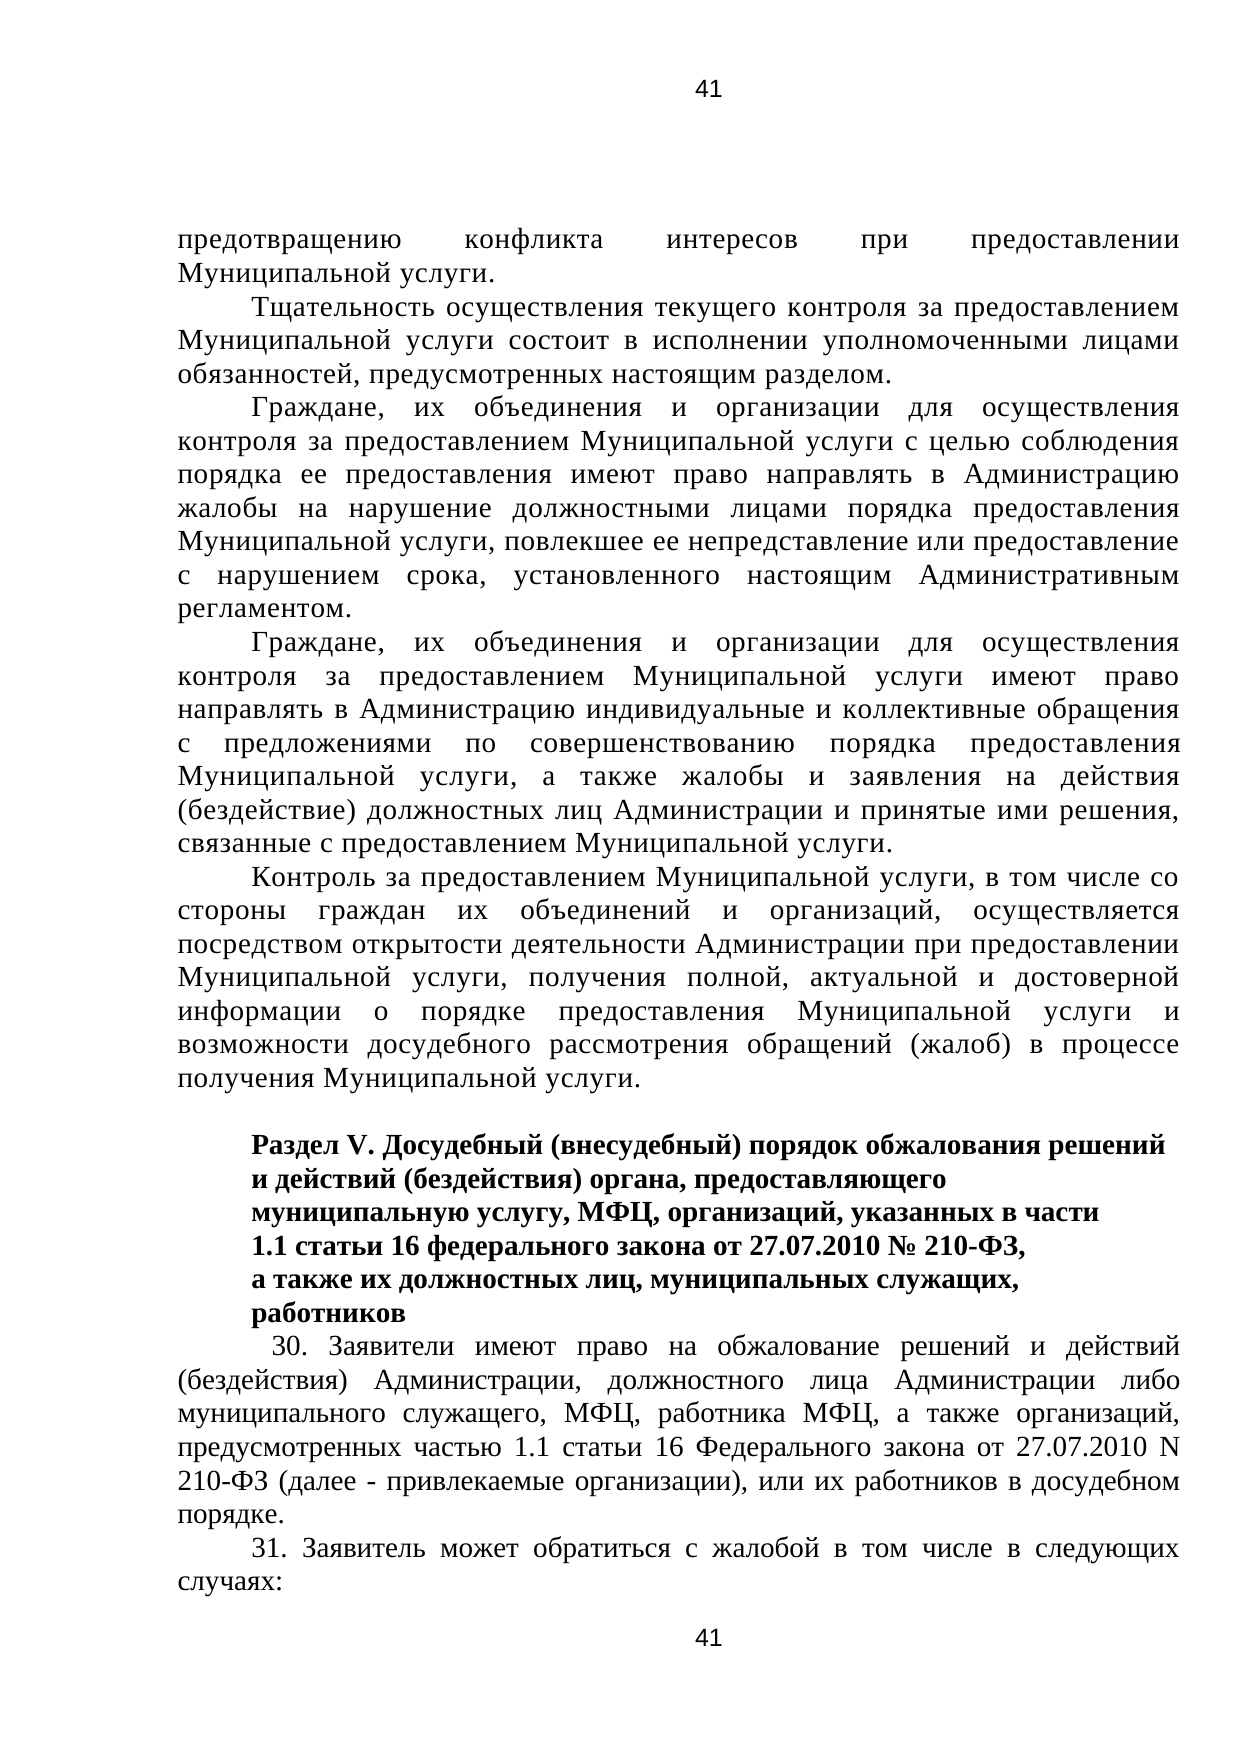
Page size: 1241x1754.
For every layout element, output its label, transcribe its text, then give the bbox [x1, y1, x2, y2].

text Раздел V. Досудебный (внесудебный) порядок обжалования решений [177, 1127, 1181, 1161]
list Контроль за предоставлением Муниципальной услуги, в том числе со стороны граждан их объединений и организаций, осуществляется посредством открытости деятельности Администрации при предоставлении Муниципальной услуги, получения полной, актуальной и достоверной информации о порядке предоставления Муниципальной услуги и возможности досудебного рассмотрения обращений (жалоб) в процессе получения Муниципальной услуги. [177, 859, 1181, 1094]
text муниципальную услугу, МФЦ, организаций, указанных в части [177, 1194, 1181, 1228]
text 31. Заявитель может обратиться с жалобой в том числе в следующих случаях: [177, 1530, 1181, 1597]
text а также их должностных лиц, муниципальных служащих, [177, 1261, 1181, 1295]
text 1.1 статьи 16 федерального закона от 27.07.2010 № 210-ФЗ, [177, 1228, 1181, 1261]
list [177, 222, 1181, 289]
list Граждане, их объединения и организации для осуществления контроля за предоставлением Муниципальной услуги имеют право направлять в Администрацию индивидуальные и коллективные обращения с предложениями по совершенствованию порядка предоставления Муниципальной услуги, а также жалобы и заявления на действия (бездействие) должностных лиц Администрации и принятые ими решения, связанные с предоставлением Муниципальной услуги. [177, 624, 1181, 859]
text работников [177, 1295, 1181, 1328]
list Тщательность осуществления текущего контроля за предоставлением Муниципальной услуги состоит в исполнении уполномоченными лицами обязанностей, предусмотренных настоящим разделом. [177, 289, 1181, 389]
list Граждане, их объединения и организации для осуществления контроля за предоставлением Муниципальной услуги с целью соблюдения порядка ее предоставления имеют право направлять в Администрацию жалобы на нарушение должностными лицами порядка предоставления Муниципальной услуги, повлекшее ее непредставление или предоставление с нарушением срока, установленного настоящим Административным регламентом. [177, 389, 1181, 624]
text и действий (бездействия) органа, предоставляющего [177, 1161, 1181, 1194]
text 30. Заявители имеют право на обжалование решений и действий (бездействия) Администрации, должностного лица Администрации либо муниципального служащего, МФЦ, работника МФЦ, а также организаций, предусмотренных частью 1.1 статьи 16 Федерального закона от 27.07.2010 N 210-ФЗ (далее - привлекаемые организации), или их работников в досудебном порядке. [177, 1328, 1181, 1530]
